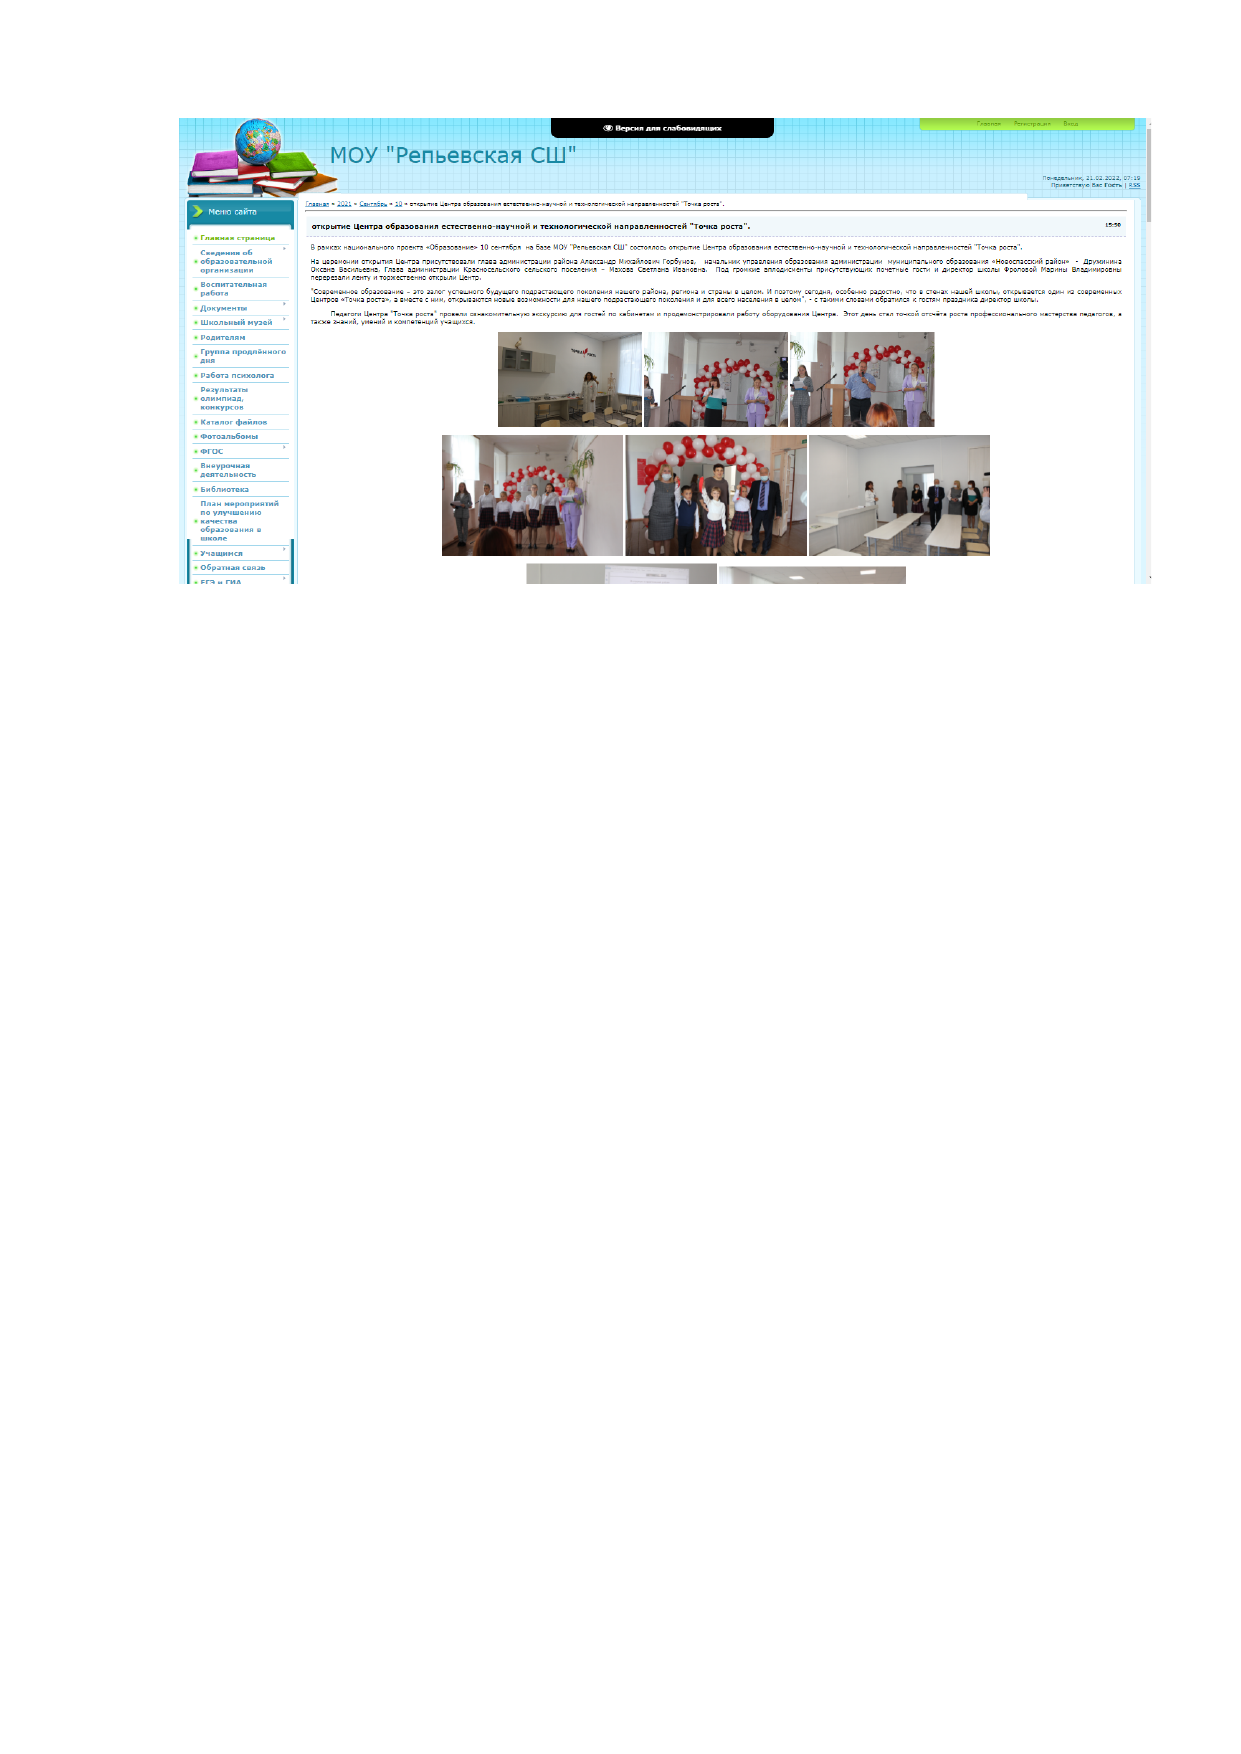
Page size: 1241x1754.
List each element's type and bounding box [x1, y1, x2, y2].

picture [177, 118, 1152, 584]
